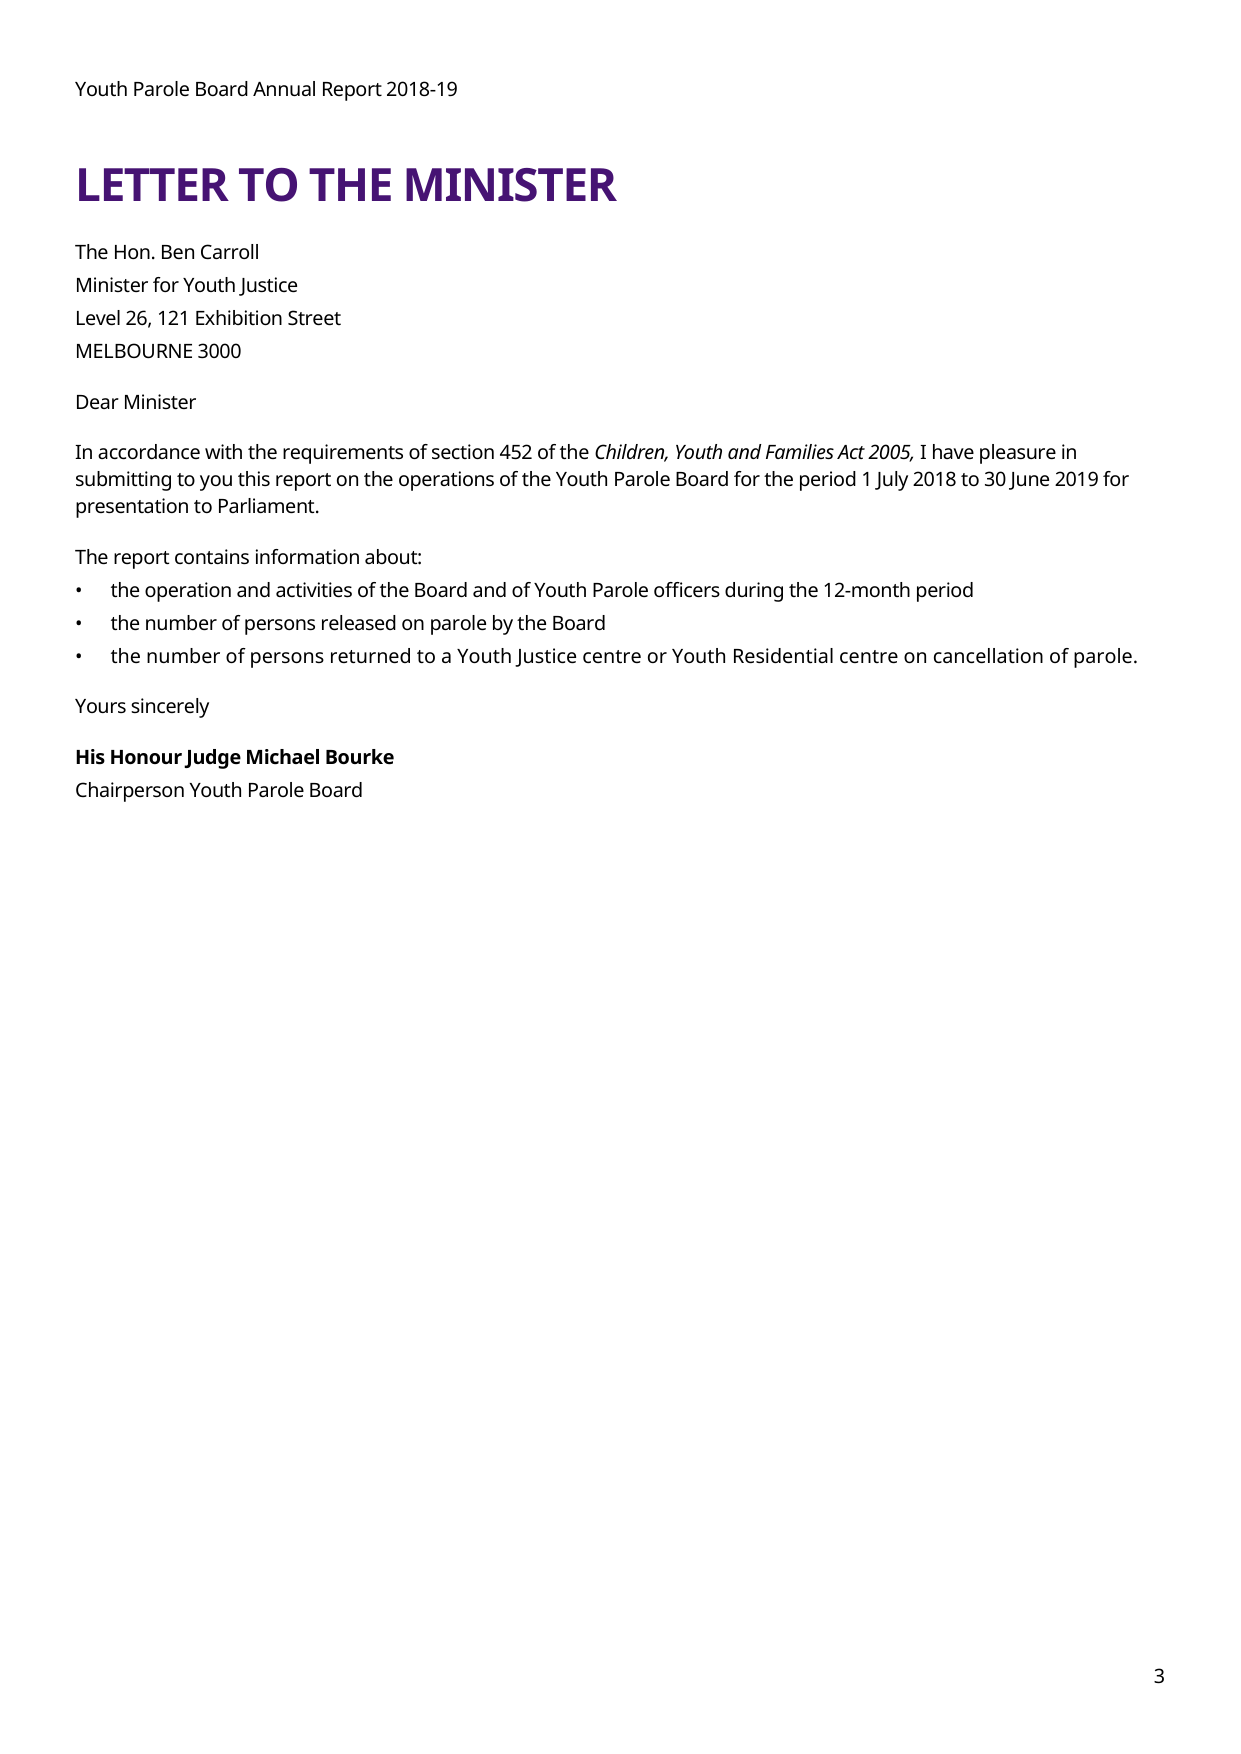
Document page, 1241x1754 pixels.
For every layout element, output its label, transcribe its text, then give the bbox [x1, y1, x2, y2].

text His Honour Judge Michael Bourke [75, 743, 1165, 770]
text • the operation and activities of the Board and of Youth Parole officers during the 12-month period [75, 576, 1165, 603]
text Level 26, 121 Exhibition Street [75, 304, 1165, 331]
text MELBOURNE 3000 [75, 337, 1165, 364]
subtitle Letter to the Minister [75, 153, 1165, 215]
text In accordance with the requirements of section 452 of the Children, Youth and Families Act 2005, I have pleasure in submitting to you this report on the operations of the Youth Parole Board for the period 1 July 2018 to 30 June 2019 for presentation to Parliament. [75, 439, 1165, 519]
text Dear Minister [75, 388, 1165, 415]
text Yours sincerely [75, 693, 1165, 719]
text Chairperson Youth Parole Board [75, 776, 1165, 803]
text The Hon. Ben Carroll [75, 239, 1165, 266]
text Minister for Youth Justice [75, 272, 1165, 298]
text The report contains information about: [75, 543, 1165, 570]
text • the number of persons returned to a Youth Justice centre or Youth Residential centre on cancellation of parole. [75, 642, 1165, 669]
text • the number of persons released on parole by the Board [75, 609, 1165, 636]
